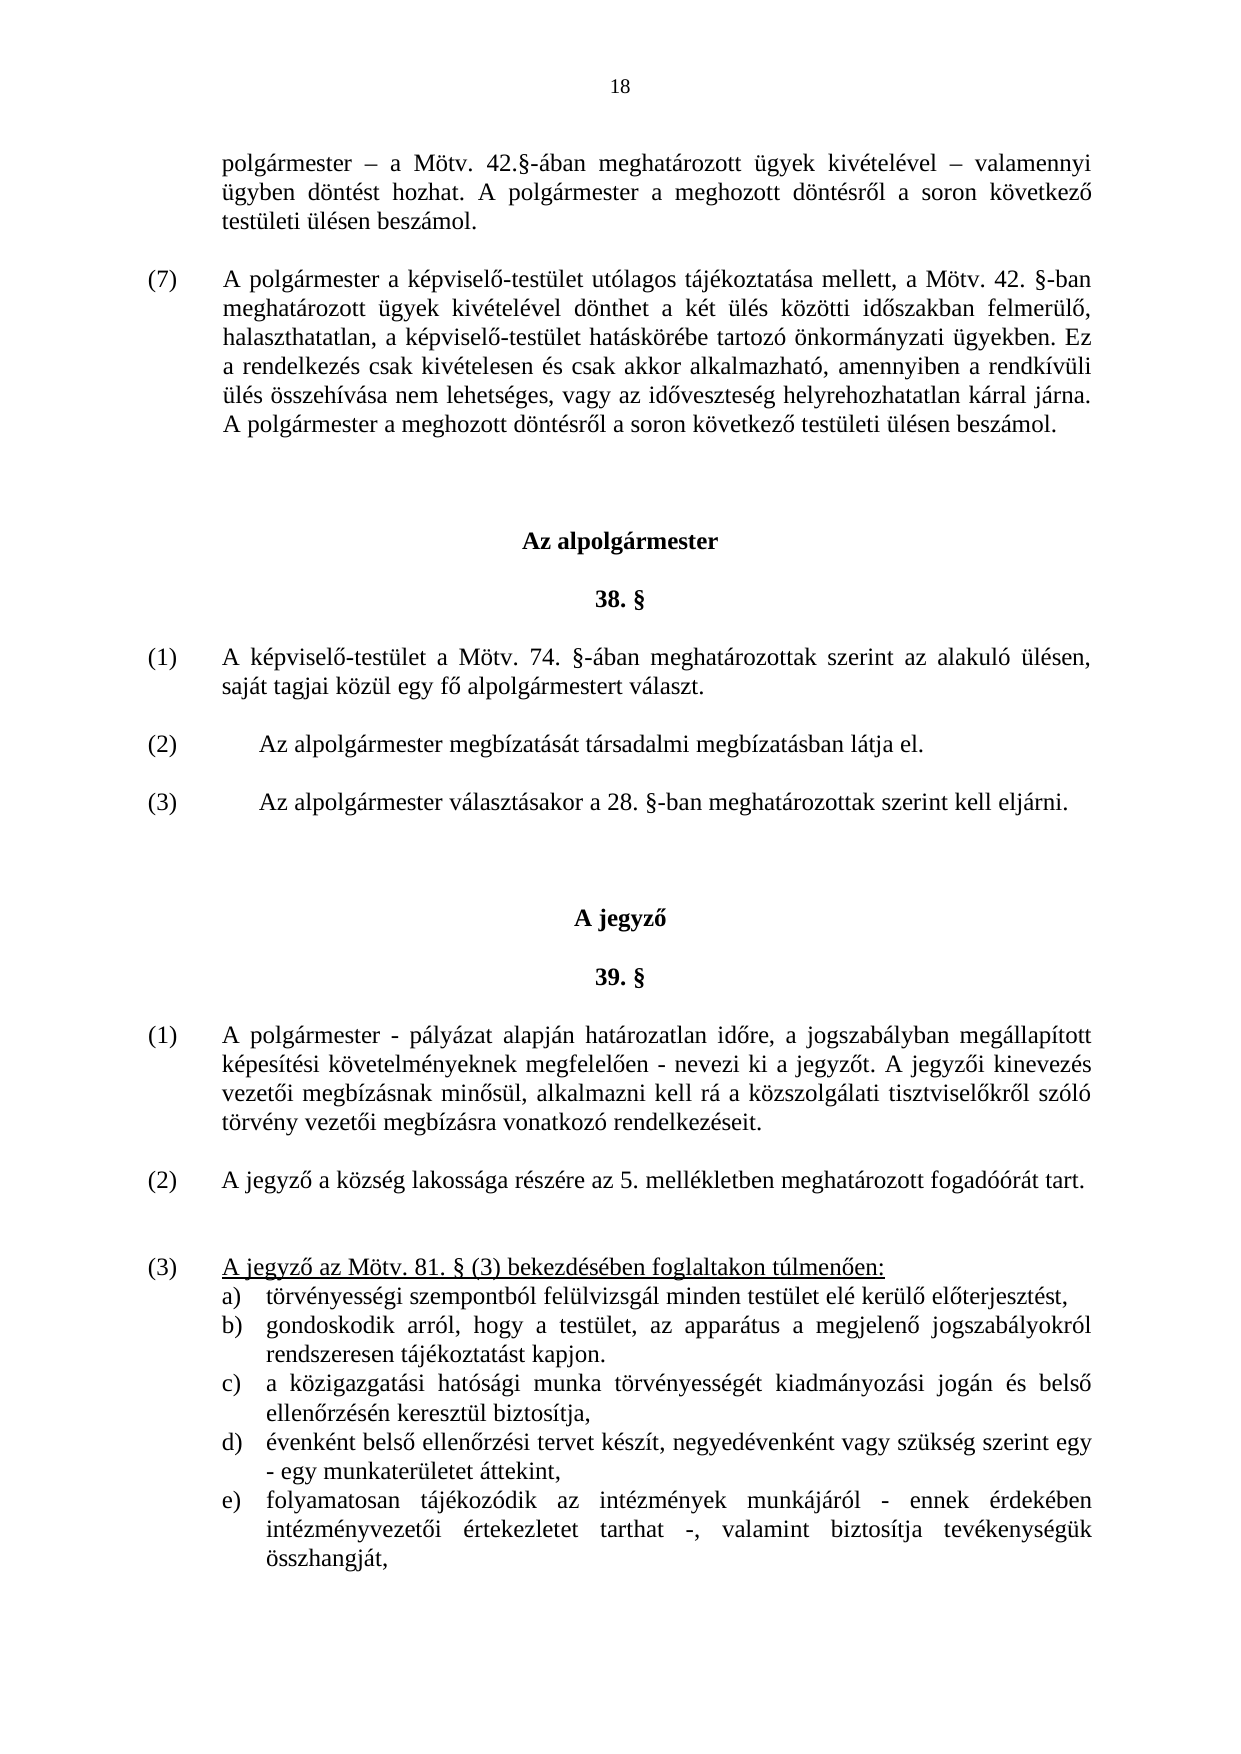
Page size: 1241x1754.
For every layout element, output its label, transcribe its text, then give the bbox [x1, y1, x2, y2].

list Az alpolgármester választásakor a 28. §-ban meghatározottak szerint kell eljárni. [148, 787, 1092, 816]
text (1) A képviselő-testület a Mötv. 74. §-ában meghatározottak szerint az alakuló ülésen, saját tagjai közül egy fő alpolgármestert választ. [148, 642, 1092, 700]
text (3) A jegyző az Mötv. 81. § (3) bekezdésében foglaltakon túlmenően: [148, 1252, 1092, 1281]
text b) gondoskodik arról, hogy a testület, az apparátus a megjelenő jogszabályokról rendszeresen tájékoztatást kapjon. [222, 1310, 1092, 1368]
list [148, 148, 1092, 235]
text 39. § [148, 961, 1092, 991]
list A polgármester a képviselő-testület utólagos tájékoztatása mellett, a Mötv. 42. §-ban meghatározott ügyek kivételével dönthet a két ülés közötti időszakban felmerülő, halaszthatatlan, a képviselő-testület hatáskörébe tartozó önkormányzati ügyekben. Ez a rendelkezés csak kivételesen és csak akkor alkalmazható, amennyiben a rendkívüli ülés összehívása nem lehetséges, vagy az időveszteség helyrehozhatatlan kárral járna. A polgármester a meghozott döntésről a soron következő testületi ülésen beszámol. [148, 264, 1092, 438]
text 38. § [148, 584, 1092, 613]
text A jegyző [148, 903, 1092, 932]
text (2) A jegyző a község lakossága részére az 5. mellékletben meghatározott fogadóórát tart. [148, 1165, 1092, 1194]
text (1) A polgármester - pályázat alapján határozatlan időre, a jogszabályban megállapított képesítési követelményeknek megfelelően - nevezi ki a jegyzőt. A jegyzői kinevezés vezetői megbízásnak minősül, alkalmazni kell rá a közszolgálati tisztviselőkről szóló törvény vezetői megbízásra vonatkozó rendelkezéseit. [148, 1019, 1092, 1136]
text e) folyamatosan tájékozódik az intézmények munkájáról - ennek érdekében intézményvezetői értekezletet tarthat -, valamint biztosítja tevékenységük összhangját, [222, 1484, 1092, 1572]
text Az alpolgármester [148, 526, 1092, 554]
text d) évenként belső ellenőrzési tervet készít, negyedévenként vagy szükség szerint egy - egy munkaterületet áttekint, [222, 1426, 1092, 1484]
text c) a közigazgatási hatósági munka törvényességét kiadmányozási jogán és belső ellenőrzésén keresztül biztosítja, [222, 1368, 1092, 1426]
text a) törvényességi szempontból felülvizsgál minden testület elé kerülő előterjesztést, [222, 1281, 1092, 1310]
list Az alpolgármester megbízatását társadalmi megbízatásban látja el. [148, 729, 1092, 758]
